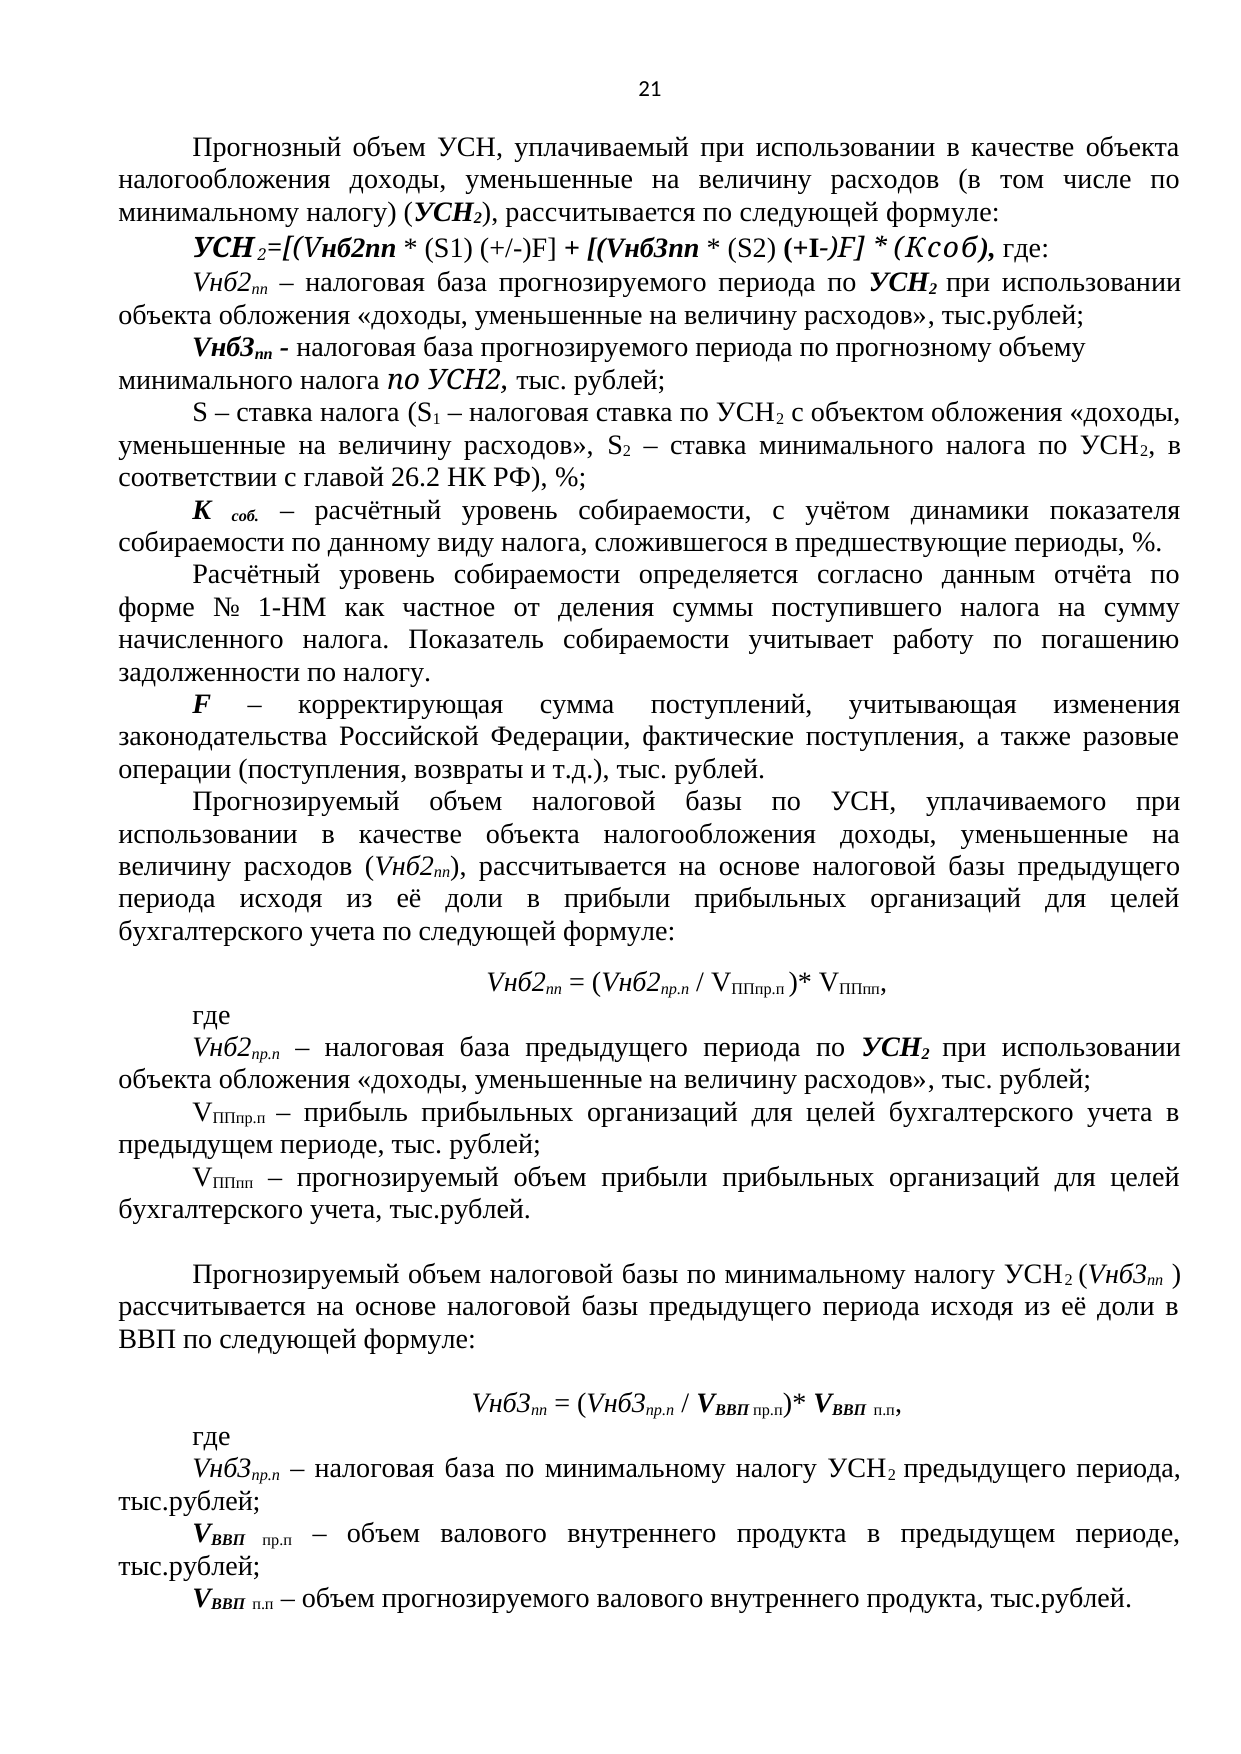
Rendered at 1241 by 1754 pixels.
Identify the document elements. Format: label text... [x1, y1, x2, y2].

text VВВП п.п – объем прогнозируемого валового внутреннего продукта, тыс.рублей. [118, 1581, 1181, 1613]
text K соб. – расчётный уровень собираемости, с учётом динамики показателя собираемости по данному виду налога, сложившегося в предшествующие периоды, %. [118, 493, 1181, 557]
text Vнб2пп – налоговая база прогнозируемого периода по УСН2 при использовании объекта обложения «доходы, уменьшенные на величину расходов», тыс.рублей; [118, 265, 1181, 330]
text VнбЗпп - налоговая база прогнозируемого периода по прогнозному объему минимального налога по УСН2, тыс. рублей; [118, 331, 1181, 396]
text F – корректирующая сумма поступлений, учитывающая изменения законодательства Российской Федерации, фактические поступления, а также разовые операции (поступления, возвраты и т.д.), тыс. рублей. [118, 687, 1181, 784]
text Прогнозный объем УСН, уплачиваемый при использовании в качестве объекта налогообложения доходы, уменьшенные на величину расходов (в том числе по минимальному налогу) (УСН2), рассчитывается по следующей формуле: [118, 130, 1181, 227]
text где [118, 998, 1181, 1030]
text Vнб2пр.п – налоговая база предыдущего периода по УСН2 при использовании объекта обложения «доходы, уменьшенные на величину расходов», тыс. рублей; [118, 1030, 1181, 1095]
text Расчётный уровень собираемости определяется согласно данным отчёта по форме № 1-НМ как частное от деления суммы поступившего налога на сумму начисленного налога. Показатель собираемости учитывает работу по погашению задолженности по налогу. [118, 557, 1181, 687]
text где [118, 1419, 1181, 1451]
text Vнб3пп = (Vнб3пр.п / VВВП пр.п)* VВВП п.п, [118, 1387, 1181, 1419]
text VППпр.п – прибыль прибыльных организаций для целей бухгалтерского учета в предыдущем периоде, тыс. рублей; [118, 1095, 1181, 1160]
text Прогнозируемый объем налоговой базы по минимальному налогу УСН2 (Vнб3пп ) рассчитывается на основе налоговой базы предыдущего периода исходя из её доли в ВВП по следующей формуле: [118, 1257, 1181, 1354]
text VВВП пр.п – объем валового внутреннего продукта в предыдущем периоде, тыс.рублей; [118, 1516, 1181, 1581]
text Прогнозируемый объем налоговой базы по УСН, уплачиваемого при использовании в качестве объекта налогообложения доходы, уменьшенные на величину расходов (Vнб2пп), рассчитывается на основе налоговой базы предыдущего периода исходя из её доли в прибыли прибыльных организаций для целей бухгалтерского учета по следующей формуле: [118, 784, 1181, 946]
text Vнб3пр.п – налоговая база по минимальному налогу УСН2 предыдущего периода, тыс.рублей; [118, 1451, 1181, 1516]
text УСН 2=[(Vнб2nn * (S1) (+/-)F] + [(VнбЗnn * (S2) (+I-)F] * (Ксоб), где: [118, 227, 1181, 265]
text VППпп – прогнозируемый объем прибыли прибыльных организаций для целей бухгалтерского учета, тыс.рублей. [118, 1160, 1181, 1224]
text S – ставка налога (S1 – налоговая ставка по УСН2 с объектом обложения «доходы, уменьшенные на величину расходов», S2 – ставка минимального налога по УСН2, в соответствии с главой 26.2 НК РФ), %; [118, 396, 1181, 493]
text Vнб2пп = (Vнб2пр.п / VППпр.п )* VППпп, [118, 965, 1181, 998]
